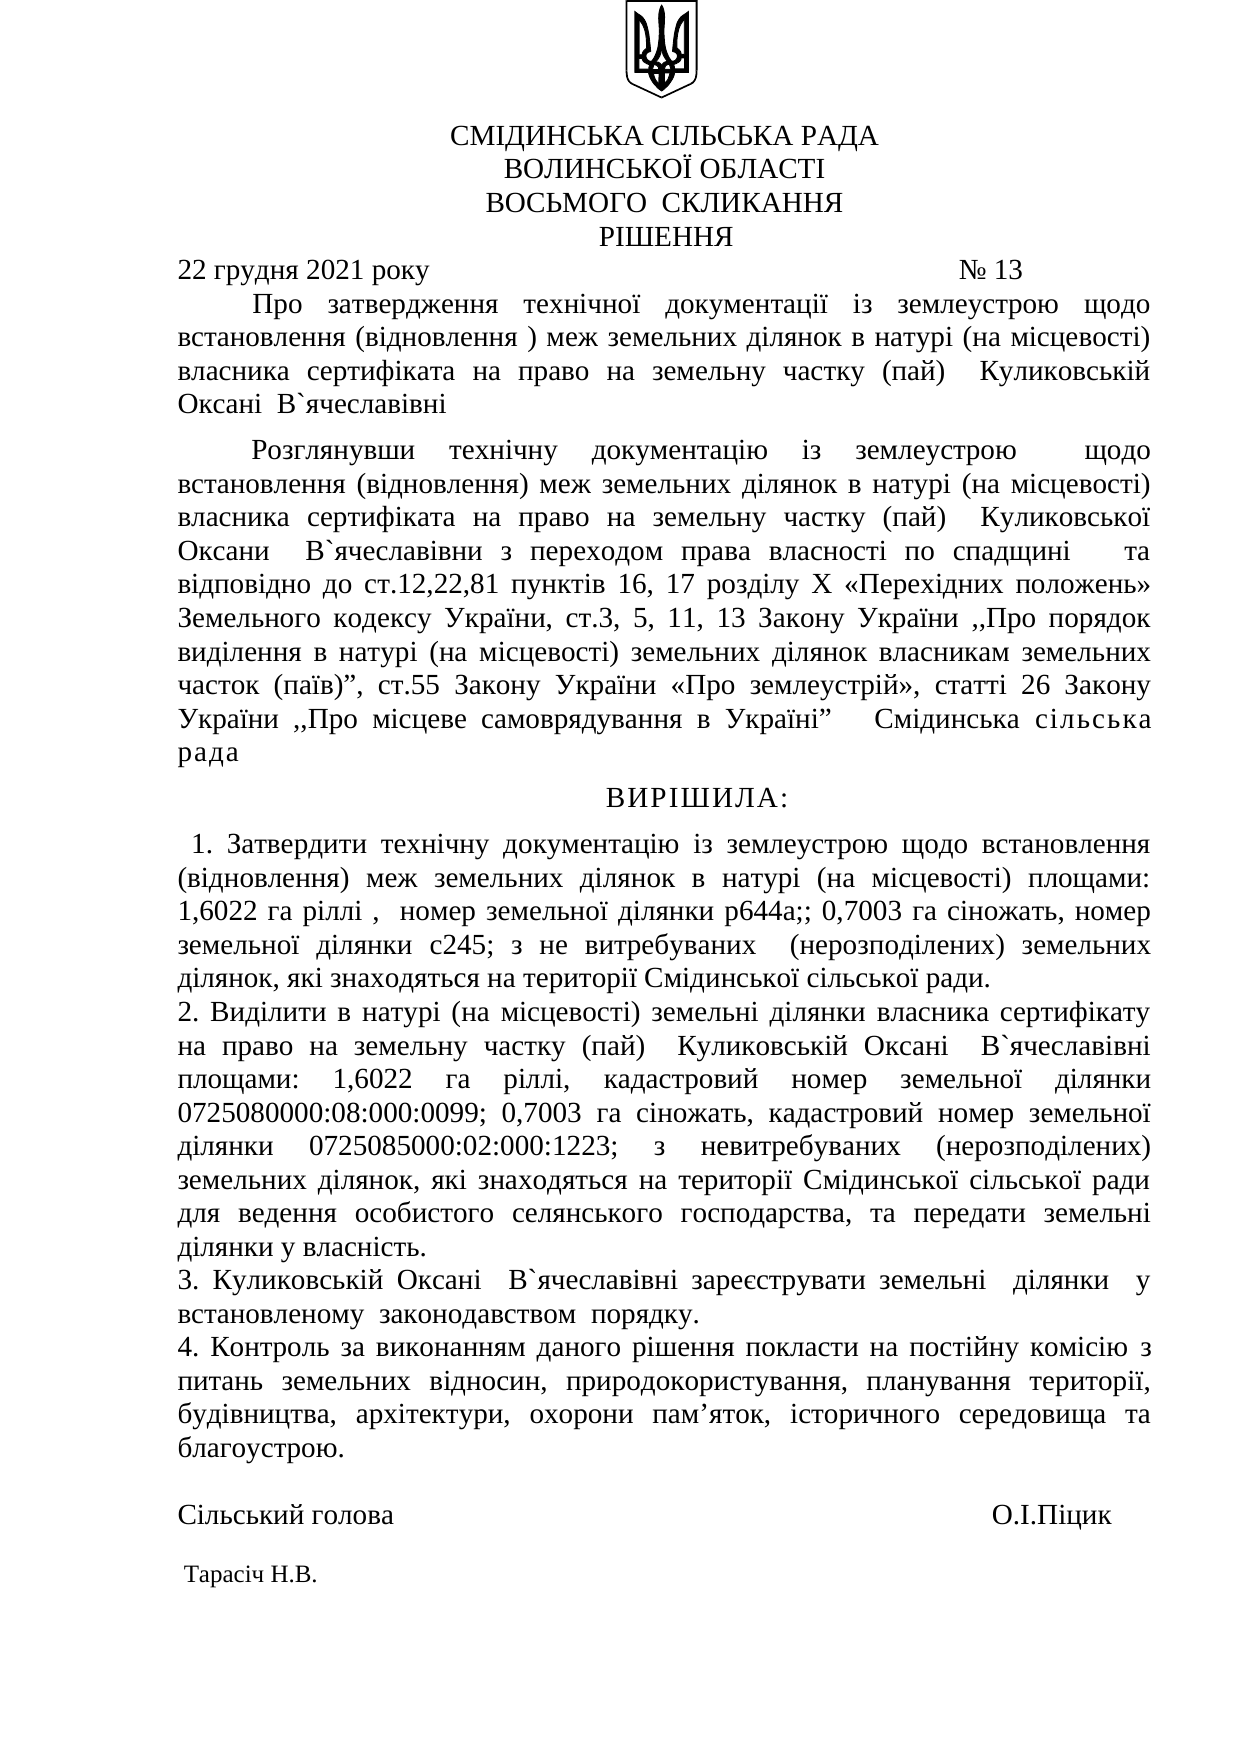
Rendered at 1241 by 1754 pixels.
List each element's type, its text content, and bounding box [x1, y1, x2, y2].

text Тарасіч Н.В. [177, 1559, 1152, 1588]
text ВИРІШИЛА: [177, 780, 1152, 814]
text РІШЕННЯ [177, 219, 1155, 252]
text СМІДИНСЬКА СІЛЬСЬКА РАДА [177, 118, 1152, 152]
text 3. Куликовській Оксані В`ячеславівні зареєструвати земельні ділянки у встановленому законодавством порядку. [177, 1262, 1152, 1329]
text ВОСЬМОГО СКЛИКАННЯ [177, 185, 1152, 219]
text Про затвердження технічної документації із землеустрою щодо встановлення (відновлення ) меж земельних ділянок в натурі (на місцевості) власника сертифіката на право на земельну частку (пай) Куликовській Оксані В`ячеславівні [177, 286, 1152, 420]
text ВОЛИНСЬКОЇ ОБЛАСТІ [177, 152, 1152, 185]
text 1. Затвердити технічну документацію із землеустрою щодо встановлення (відновлення) меж земельних ділянок в натурі (на місцевості) площами: 1,6022 га ріллі , номер земельної ділянки р644а;; 0,7003 га сіножать, номер земельної ділянки c245; з не витребуваних (нерозподілених) земельних ділянок, які знаходяться на території Смідинської сільської ради. [177, 826, 1152, 994]
text 4. Контроль за виконанням даного рішення покласти на постійну комісію з питань земельних відносин, природокористування, планування території, будівництва, архітектури, охорони пам’яток, історичного середовища та благоустрою. [177, 1329, 1152, 1464]
text Розглянувши технічну документацію із землеустрою щодо встановлення (відновлення) меж земельних ділянок в натурі (на місцевості) власника сертифіката на право на земельну частку (пай) Куликовської Оксани В`ячеславівни з переходом права власності по спадщині та відповідно до ст.12,22,81 пунктів 16, 17 розділу Х «Перехідних положень» Земельного кодексу України, ст.3, 5, 11, 13 Закону України ,,Про порядок виділення в натурі (на місцевості) земельних ділянок власникам земельних часток (паїв)”, ст.55 Закону України «Про землеустрій», статті 26 Закону України ,,Про місцеве самоврядування в Україні” Смідинська сільська рада [177, 432, 1152, 768]
text Сільський голова О.І.Піцик [177, 1497, 1152, 1531]
text 2. Виділити в натурі (на місцевості) земельні ділянки власника сертифікату на право на земельну частку (пай) Куликовській Оксані В`ячеславівні площами: 1,6022 га ріллі, кадастровий номер земельної ділянки 0725080000:08:000:0099; 0,7003 га сіножать, кадастровий номер земельної ділянки 0725085000:02:000:1223; з невитребуваних (нерозподілених) земельних ділянок, які знаходяться на території Смідинської сільської ради для ведення особистого селянського господарства, та передати земельні ділянки у власність. [177, 994, 1152, 1262]
text 22 грудня 2021 року № 13 [177, 252, 1152, 286]
